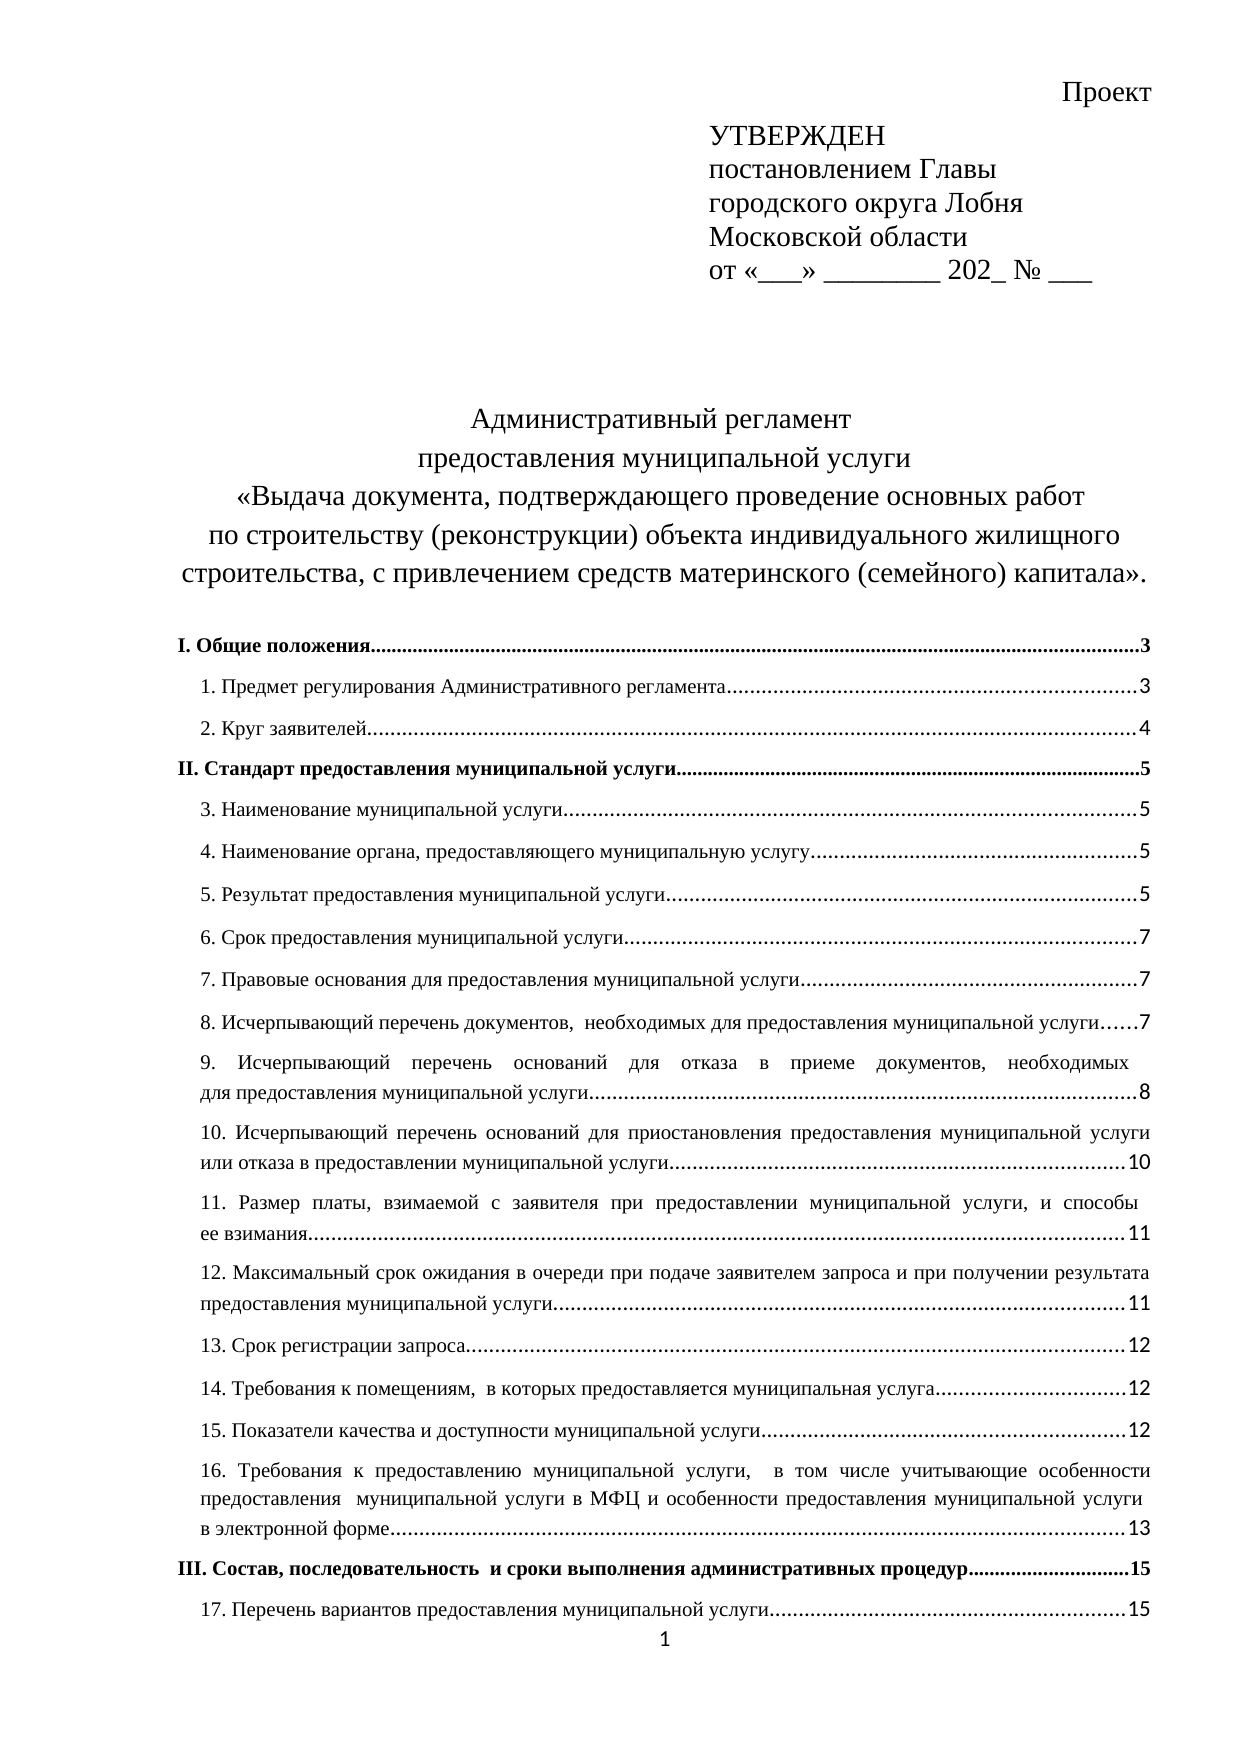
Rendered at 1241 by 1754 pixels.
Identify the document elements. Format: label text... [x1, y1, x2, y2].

text Административный регламент предоставления муниципальной услуги [177, 363, 1152, 473]
text от «___» ________ 202_ № ___ [177, 252, 1152, 286]
text УТВЕРЖДЕН [177, 118, 1152, 152]
text «Выдача документа, подтверждающего проведение основных работ по строительству (реконструкции) объекта индивидуального жилищного строительства, с привлечением средств материнского (семейного) капитала». [177, 478, 1152, 589]
text городского округа Лобня [177, 185, 1152, 219]
text Московской области [177, 219, 1152, 252]
text постановлением Главы [177, 152, 1152, 185]
